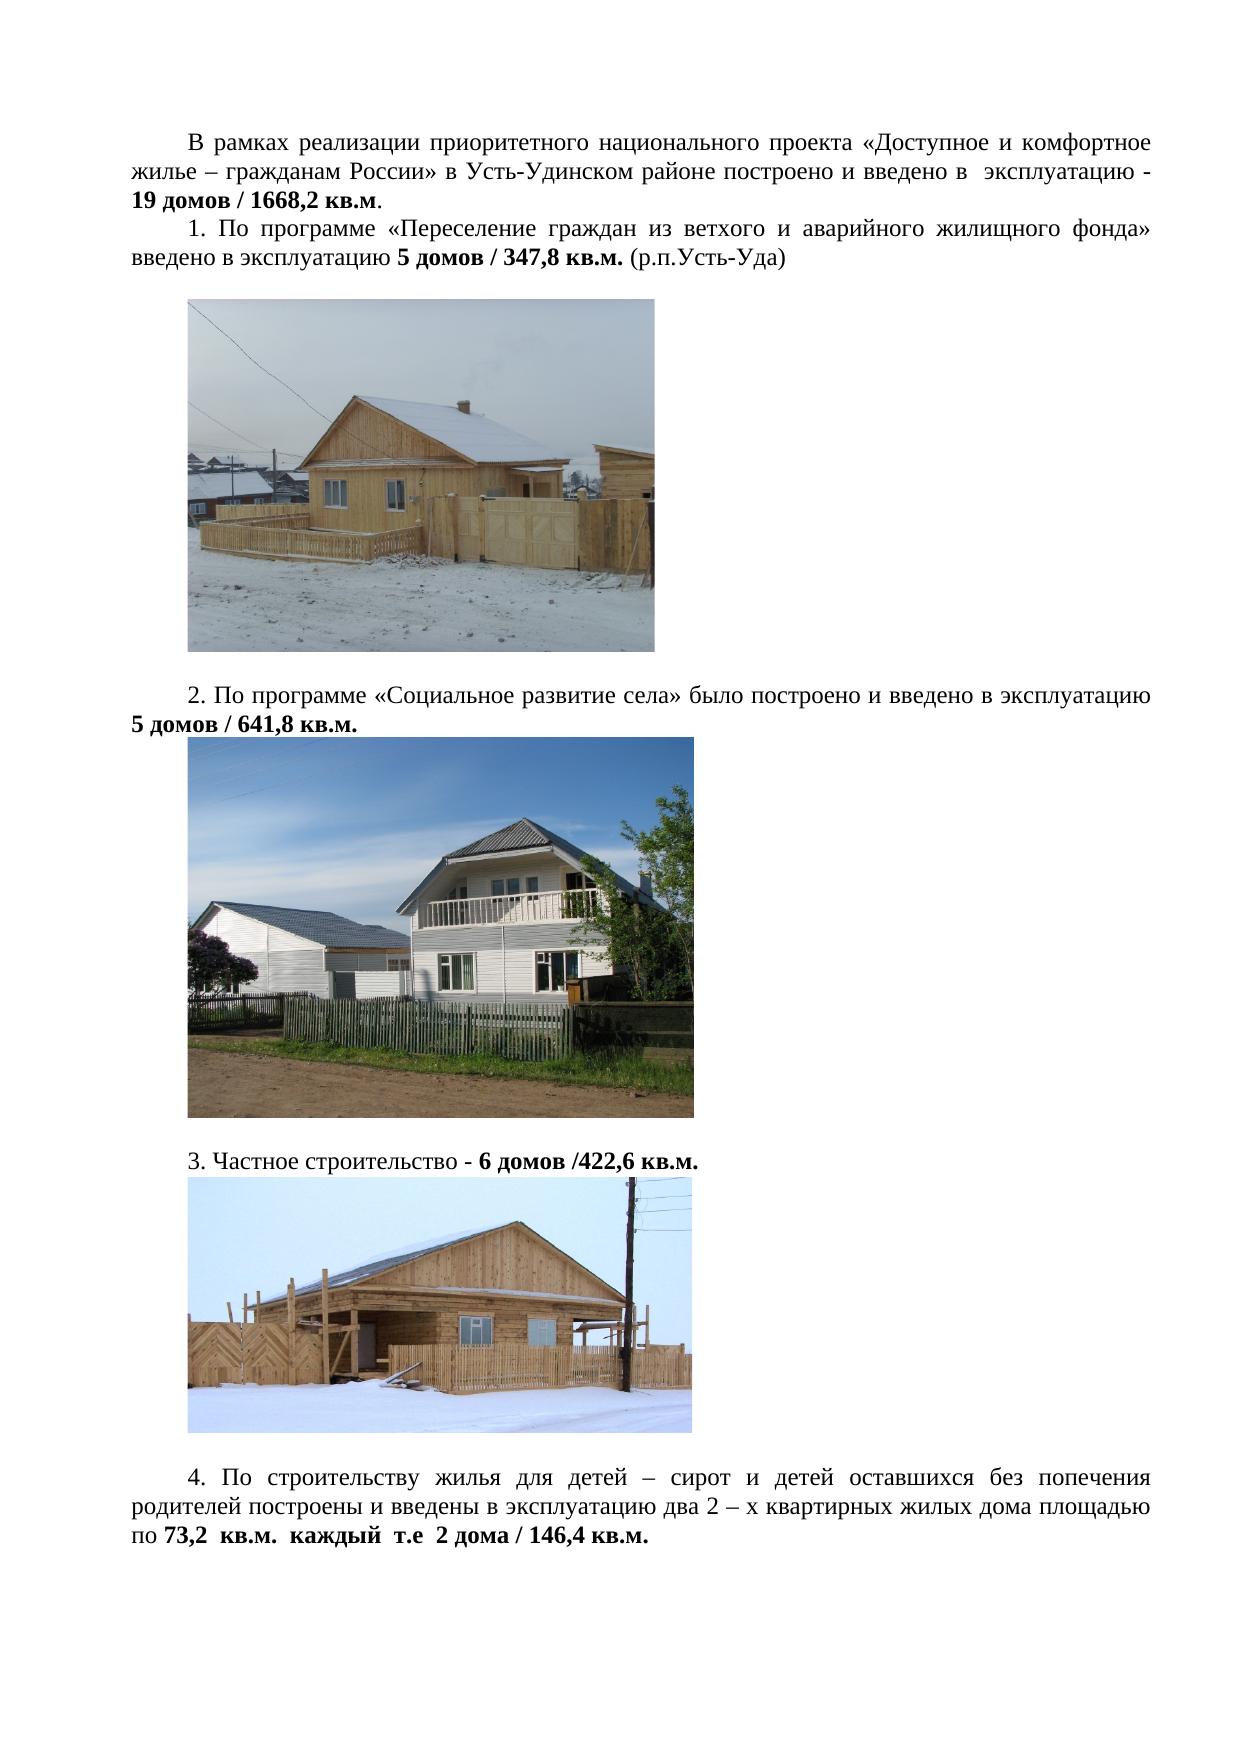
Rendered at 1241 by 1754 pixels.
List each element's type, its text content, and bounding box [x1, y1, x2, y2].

picture [187, 299, 655, 652]
picture [187, 737, 694, 1118]
picture [187, 1177, 693, 1433]
text 2. По программе «Социальное развитие села» было построено и введено в эксплуатацию 5 домов / 641,8 кв.м. [131, 680, 1152, 737]
text 3. Частное строительство - 6 домов /422,6 кв.м. [131, 1146, 1152, 1175]
text 4. По строительству жилья для детей – сирот и детей оставшихся без попечения родителей построены и введены в эксплуатацию два 2 – х квартирных жилых дома площадью по 73,2 кв.м. каждый т.е 2 дома / 146,4 кв.м. [131, 1462, 1152, 1548]
text В рамках реализации приоритетного национального проекта «Доступное и комфортное жилье – гражданам России» в Усть-Удинском районе построено и введено в эксплуатацию - 19 домов / 1668,2 кв.м. [131, 127, 1152, 213]
text 1. По программе «Переселение граждан из ветхого и аварийного жилищного фонда» введено в эксплуатацию 5 домов / 347,8 кв.м. (р.п.Усть-Уда) [131, 213, 1152, 271]
